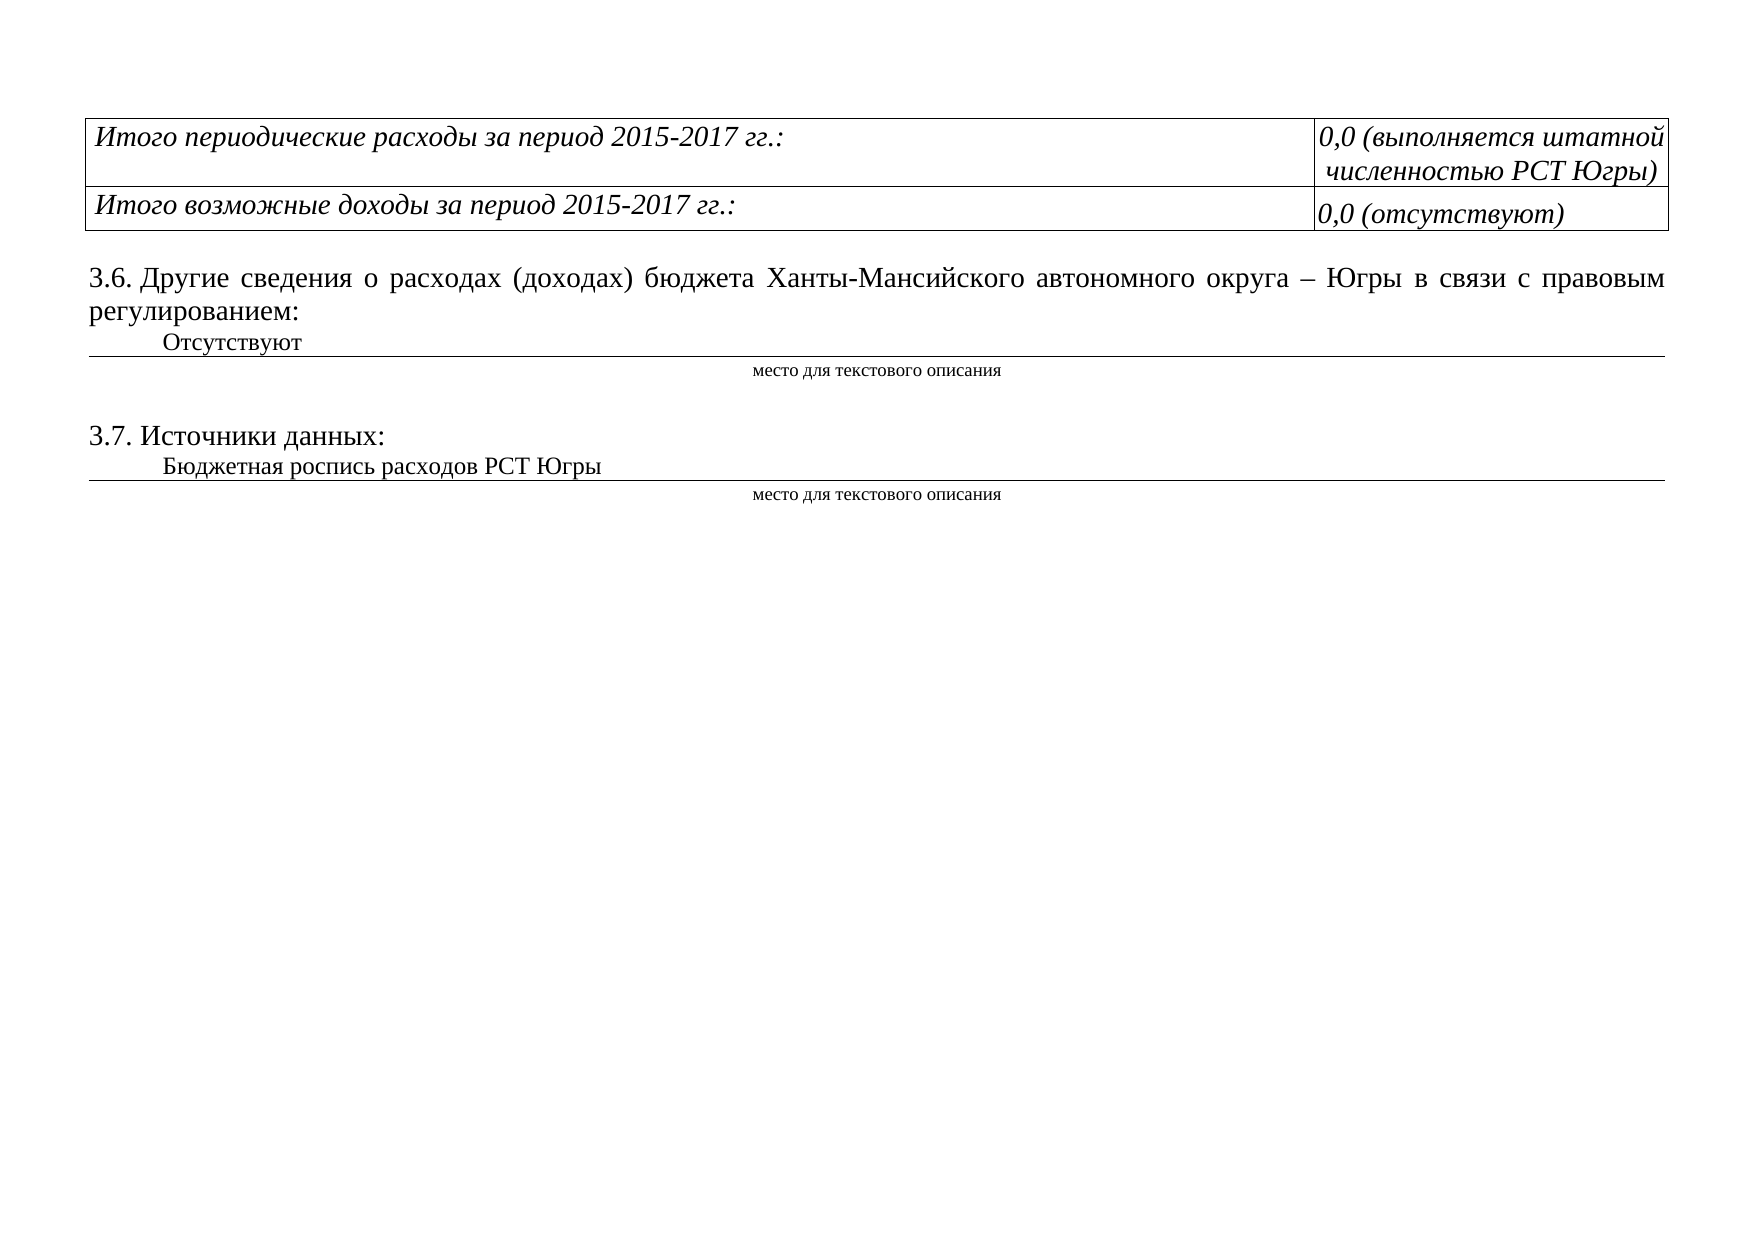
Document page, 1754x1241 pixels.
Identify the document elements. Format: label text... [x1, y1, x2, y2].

table_cell Итого возможные доходы за период 2015-2017 гг.: [86, 187, 1314, 230]
text Бюджетная роспись расходов РСТ Югры [89, 451, 1665, 480]
table_cell 0,0 (выполняется штатной численностью РСТ Югры) [1315, 119, 1668, 186]
text место для текстового описания [89, 481, 1665, 505]
text 3.7. Источники данных: [89, 418, 1665, 451]
table_cell 0,0 (отсутствуют) [1315, 187, 1668, 230]
table_cell Итого периодические расходы за период 2015-2017 гг.: [86, 119, 1314, 186]
text 3.6. Другие сведения о расходах (доходах) бюджета Ханты-Мансийского автономного округа – Югры в связи с правовым регулированием: [89, 260, 1665, 327]
text Отсутствуют [89, 327, 1665, 356]
text место для текстового описания [89, 357, 1665, 380]
